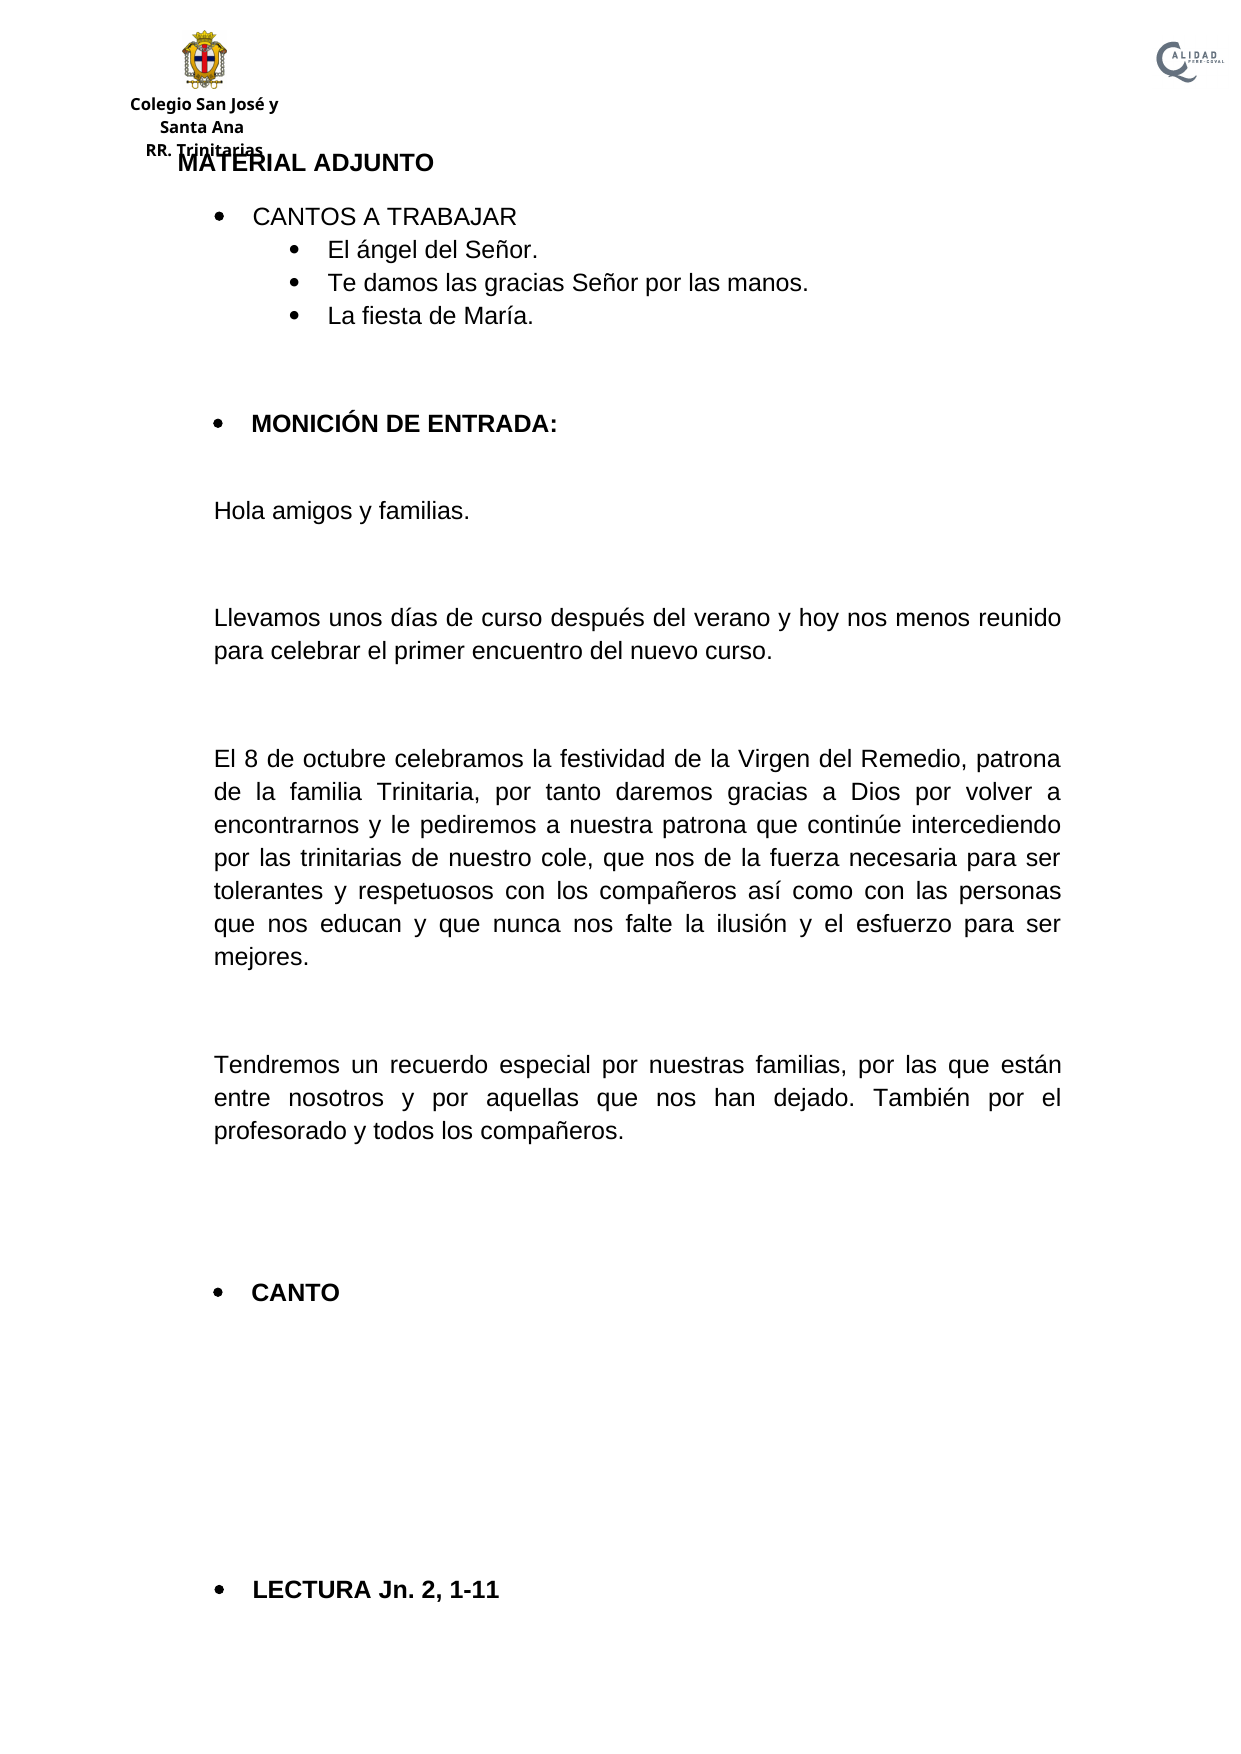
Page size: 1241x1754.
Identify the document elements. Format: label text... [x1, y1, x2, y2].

text Tendremos un recuerdo especial por nuestras familias, por las que están entre nosotros y por aquellas que nos han dejado. También por el profesorado y todos los compañeros. [213, 1050, 1063, 1145]
picture [1152, 35, 1229, 89]
list CANTO [213, 1277, 1063, 1306]
text Hola amigos y familias. [213, 496, 1063, 524]
list El ángel del Señor. [290, 234, 1063, 263]
text Llevamos unos días de curso después del verano y hoy nos menos reunido para celebrar el primer encuentro del nuevo curso. [213, 603, 1063, 665]
list Te damos las gracias Señor por las manos. [290, 268, 1063, 297]
list MONICIÓN DE ENTRADA: [213, 409, 1063, 437]
text El 8 de octubre celebramos la festividad de la Virgen del Remedio, patrona de la familia Trinitaria, por tanto daremos gracias a Dios por volver a encontrarnos y le pediremos a nuestra patrona que continúe intercediendo por las trinitarias de nuestro cole, que nos de la fuerza necesaria para ser tolerantes y respetuosos con los compañeros así como con las personas que nos educan y que nunca nos falte la ilusión y el esfuerzo para ser mejores. [213, 744, 1063, 971]
picture [182, 30, 227, 89]
text MATERIAL ADJUNTO [177, 148, 1063, 176]
list CANTOS A TRABAJAR [215, 201, 1063, 230]
list LECTURA Jn. 2, 1-11 [215, 1575, 1063, 1604]
list La fiesta de María. [290, 301, 1063, 330]
